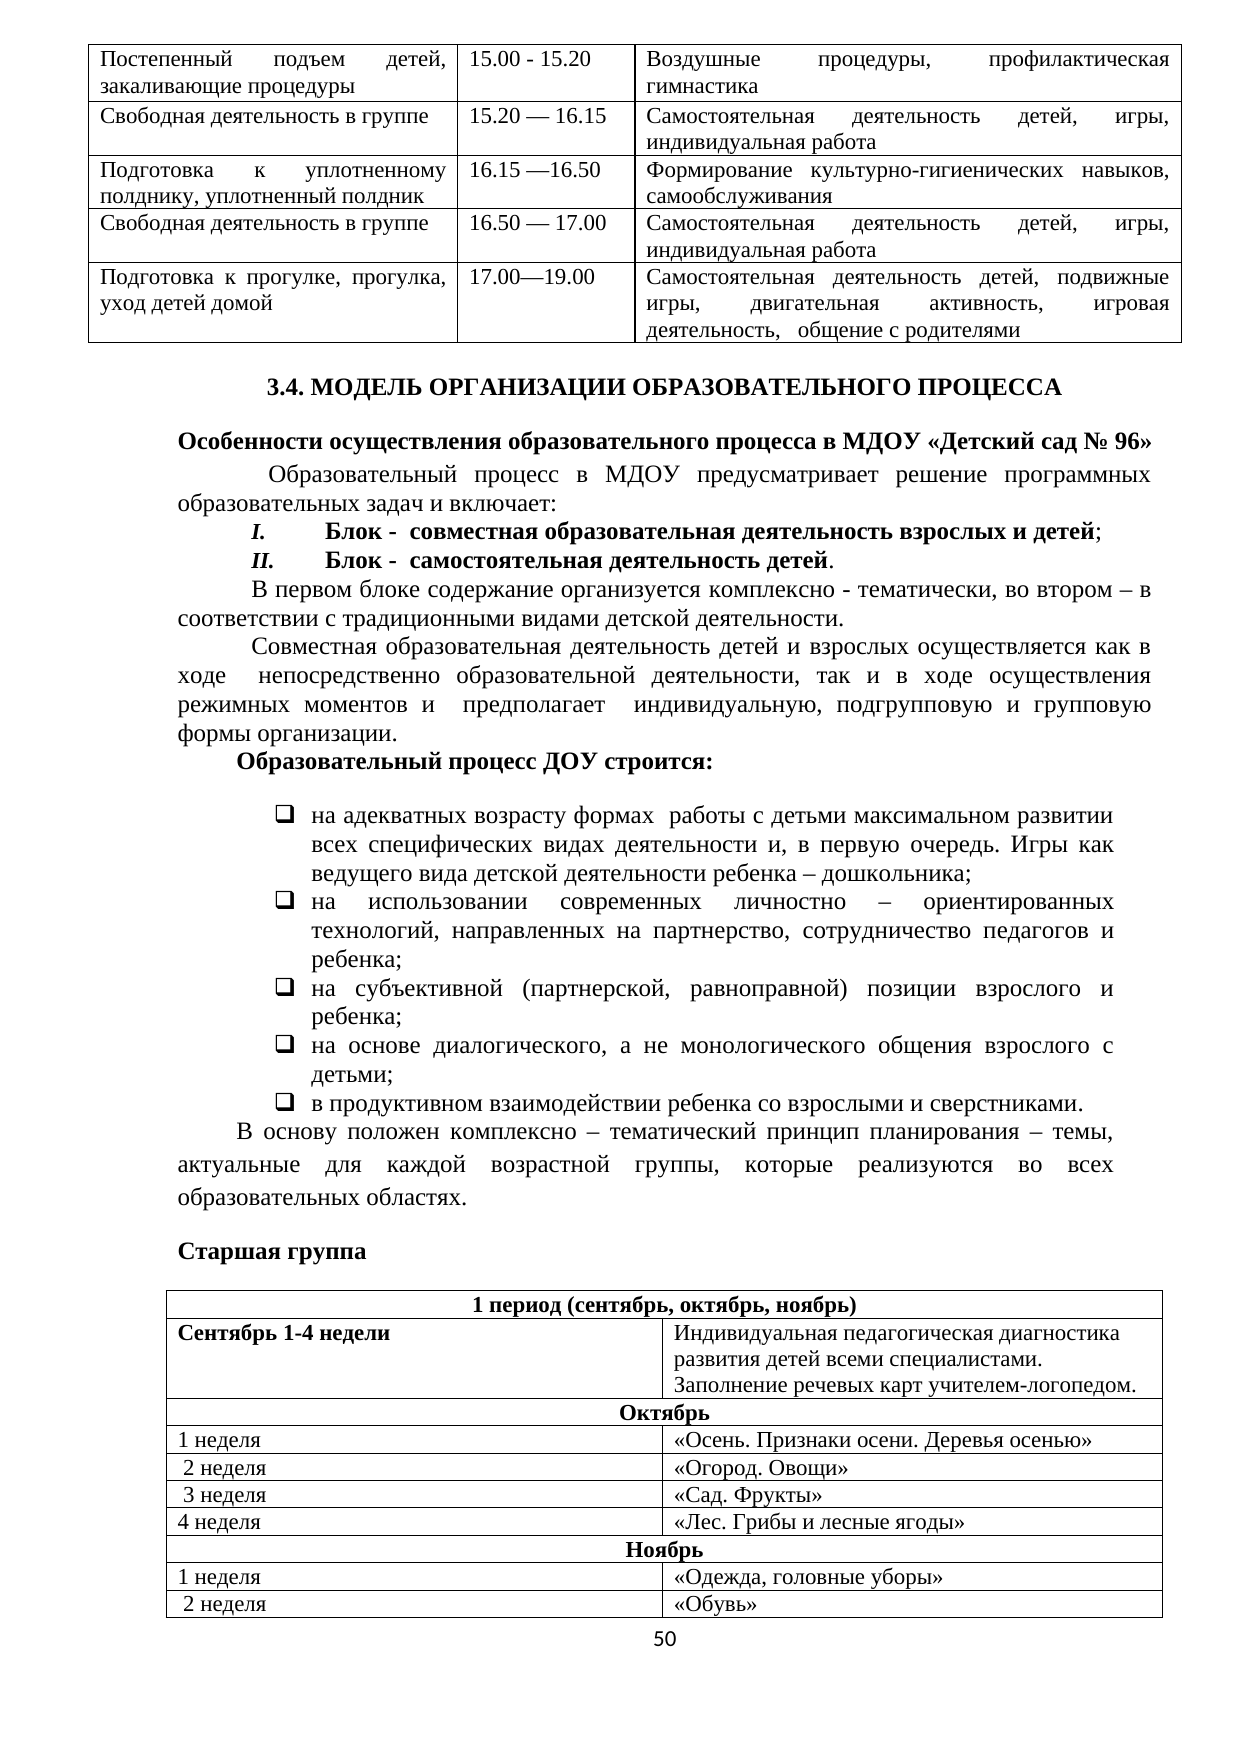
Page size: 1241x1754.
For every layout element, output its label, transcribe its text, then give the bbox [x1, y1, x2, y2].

table_cell 16.15 —16.50 [458, 156, 634, 208]
list на адекватных возрасту формах работы с детьми максимальном развитии всех специфических видах деятельности и, в первую очередь. Игры как ведущего вида детской деятельности ребенка – дошкольника; [274, 800, 1115, 886]
table_cell Свободная деятельность в группе [89, 209, 457, 262]
table_cell Сентябрь 1-4 недели [167, 1319, 662, 1398]
text Старшая группа [177, 1236, 1152, 1265]
table_cell 3 неделя [167, 1481, 662, 1507]
text В основу положен комплексно – тематический принцип планирования – темы, актуальные для каждой возрастной группы, которые реализуются во всех образовательных областях. [177, 1116, 1115, 1211]
table_cell 17.00—19.00 [458, 263, 634, 342]
table_cell Самостоятельная деятельность детей, игры, индивидуальная работа [636, 102, 1181, 154]
table_cell 15.00 - 15.20 [458, 45, 634, 101]
table_cell 16.50 — 17.00 [458, 209, 634, 262]
table_header 1 период (сентябрь, октябрь, ноябрь) [167, 1291, 1162, 1318]
table_cell Октябрь [167, 1399, 1162, 1425]
table_cell 4 неделя [167, 1508, 662, 1535]
table_cell Свободная деятельность в группе [89, 102, 457, 154]
text 3.4. МОДЕЛЬ ОРГАНИЗАЦИИ ОБРАЗОВАТЕЛЬНОГО ПРОЦЕССА [177, 372, 1152, 401]
table_cell «Обувь» [663, 1591, 1162, 1617]
list Блок - совместная образовательная деятельность взрослых и детей; [177, 516, 1152, 545]
list на основе диалогического, а не монологического общения взрослого с детьми; [274, 1030, 1115, 1088]
table_cell «Огород. Овощи» [663, 1454, 1162, 1480]
text Совместная образовательная деятельность детей и взрослых осуществляется как в ходе непосредственно образовательной деятельности, так и в ходе осуществления режимных моментов и предполагает индивидуальную, подгрупповую и групповую формы организации. [177, 631, 1152, 746]
table_cell «Одежда, головные уборы» [663, 1563, 1162, 1589]
text В первом блоке содержание организуется комплексно - тематически, во втором – в соответствии с традиционными видами детской деятельности. [177, 574, 1152, 631]
text Особенности осуществления образовательного процесса в МДОУ «Детский сад № 96» [177, 426, 1167, 454]
table_cell Самостоятельная деятельность детей, подвижные игры, двигательная активность, игровая деятельность, общение с родителями [636, 263, 1181, 342]
table_cell Формирование культурно-гигиенических навыков, самообслуживания [636, 156, 1181, 208]
table_cell 1 неделя [167, 1563, 662, 1589]
list на использовании современных личностно – ориентированных технологий, направленных на партнерство, сотрудничество педагогов и ребенка; [274, 886, 1115, 973]
table_cell Воздушные процедуры, профилактическая гимнастика [636, 45, 1181, 101]
table_cell «Сад. Фрукты» [663, 1481, 1162, 1507]
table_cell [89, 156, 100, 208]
table_cell «Осень. Признаки осени. Деревья осенью» [663, 1426, 1162, 1452]
table_cell 2 неделя [167, 1591, 662, 1617]
table_cell 2 неделя [167, 1454, 662, 1480]
list в продуктивном взаимодействии ребенка со взрослыми и сверстниками. [274, 1088, 1115, 1116]
table_cell Самостоятельная деятельность детей, игры, индивидуальная работа [636, 209, 1181, 262]
text Образовательный процесс в МДОУ предусматривает решение программных образовательных задач и включает: [177, 459, 1152, 516]
text Образовательный процесс ДОУ строится: [177, 746, 1115, 775]
table_cell Ноябрь [167, 1536, 1162, 1562]
list Блок - самостоятельная деятельность детей. [177, 545, 1152, 574]
table_cell 1 неделя [167, 1426, 662, 1452]
list на субъективной (партнерской, равноправной) позиции взрослого и ребенка; [274, 973, 1115, 1030]
table_cell «Лес. Грибы и лесные ягоды» [663, 1508, 1162, 1535]
table_cell 15.20 — 16.15 [458, 102, 634, 154]
table_cell Постепенный подъем детей, закаливающие процедуры [89, 45, 457, 101]
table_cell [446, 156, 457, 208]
table_cell Индивидуальная педагогическая диагностика развития детей всеми специалистами. Заполнение речевых карт учителем-логопедом. [663, 1319, 1162, 1398]
table_cell Подготовка к прогулке, прогулка, уход детей домой [89, 263, 457, 342]
